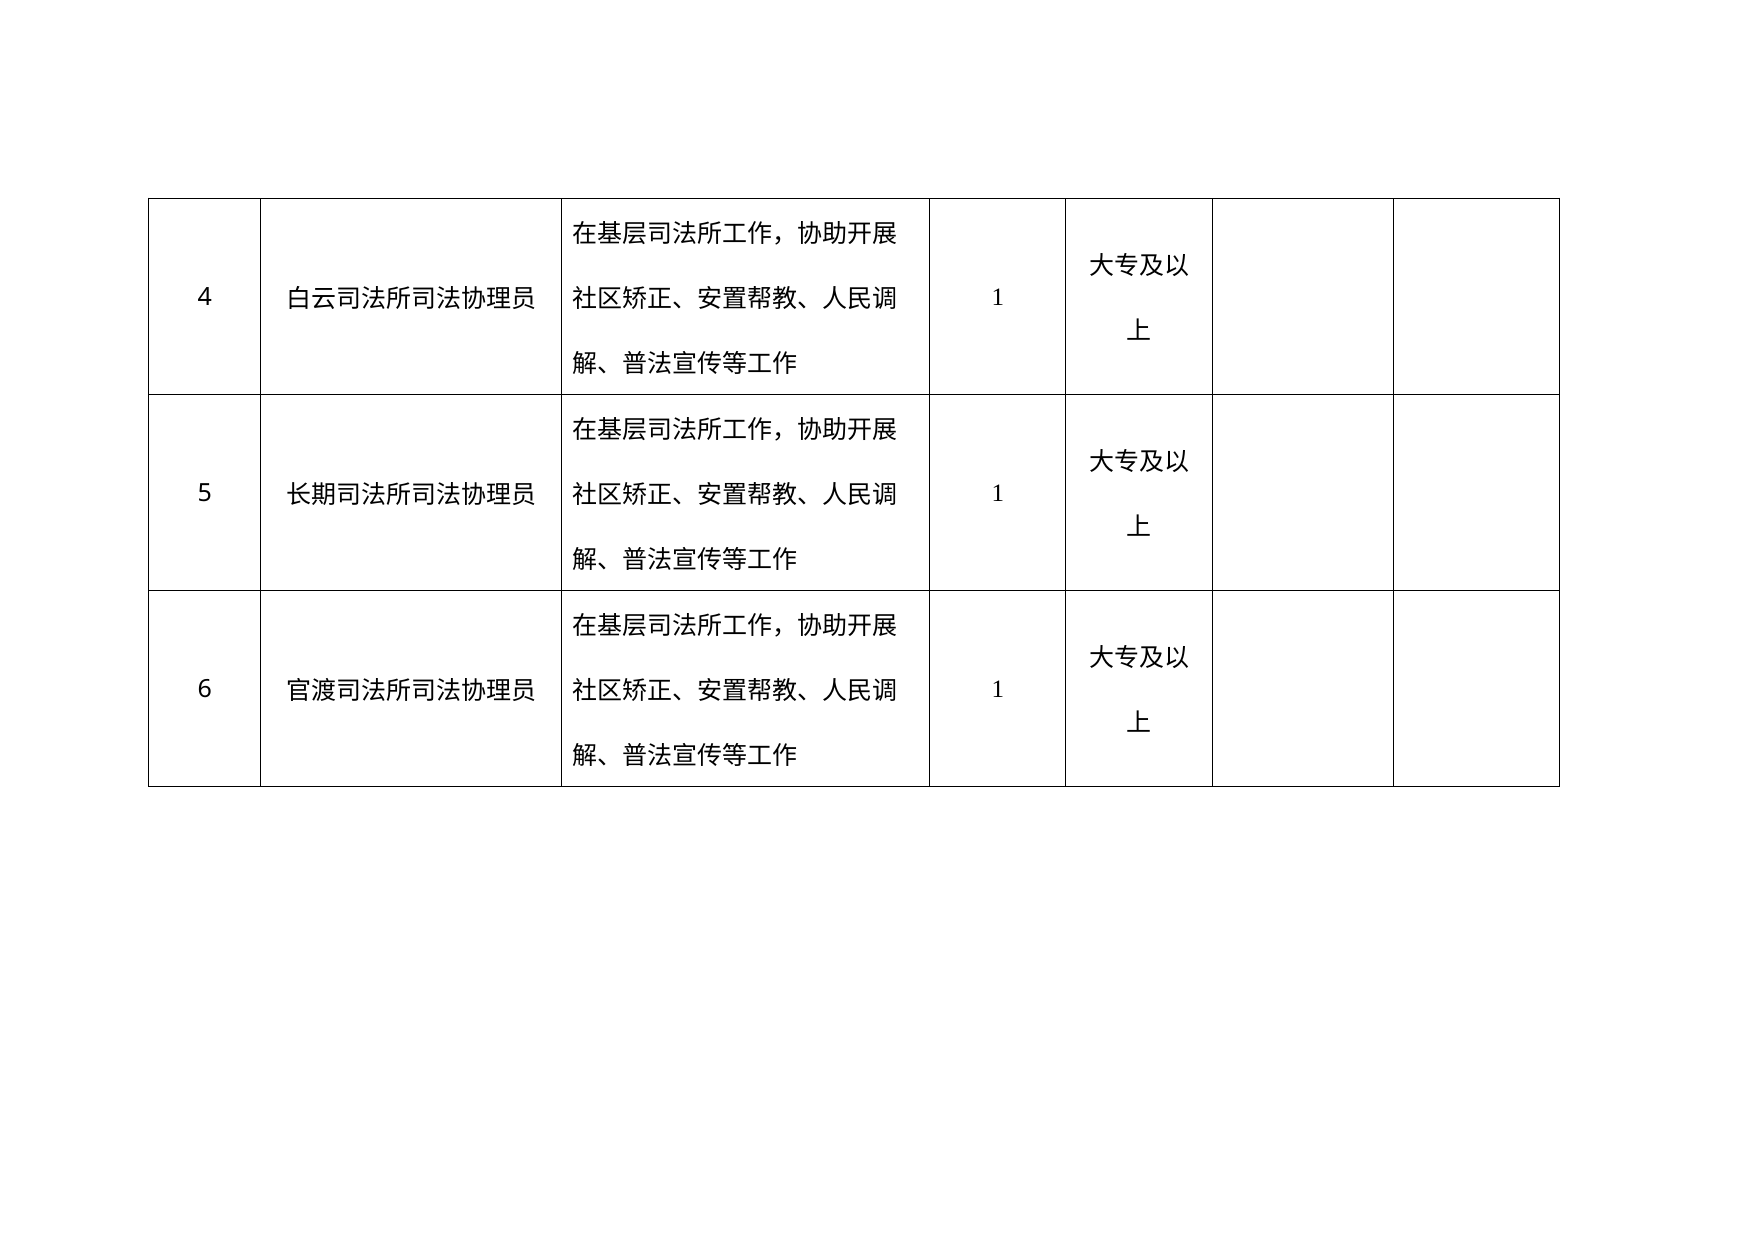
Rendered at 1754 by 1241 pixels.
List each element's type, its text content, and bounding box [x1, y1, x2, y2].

table_cell [1213, 395, 1393, 590]
table_cell [1394, 395, 1559, 590]
table_cell [1394, 199, 1559, 394]
table_cell 大专及以上 [1066, 395, 1212, 590]
table_cell 1 [930, 591, 1065, 786]
table_cell 白云司法所司法协理员 [261, 199, 561, 394]
table_cell 官渡司法所司法协理员 [261, 591, 561, 786]
table_cell 大专及以上 [1066, 591, 1212, 786]
table_cell 大专及以上 [1066, 199, 1212, 394]
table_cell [562, 199, 929, 394]
table_cell 1 [930, 199, 1065, 394]
table_cell [1394, 591, 1559, 786]
table_cell 在基层司法所工作，协助开展社区矫正、安置帮教、人民调解、普法宣传等工作 [562, 591, 929, 786]
table_cell 1 [930, 395, 1065, 590]
table_cell 5 [149, 395, 260, 590]
table_cell 6 [149, 591, 260, 786]
table_cell [1213, 199, 1393, 394]
table_cell 在基层司法所工作，协助开展社区矫正、安置帮教、人民调解、普法宣传等工作 [562, 395, 929, 590]
table_cell [1213, 591, 1393, 786]
table_cell 4 [149, 199, 260, 394]
table_cell 长期司法所司法协理员 [261, 395, 561, 590]
